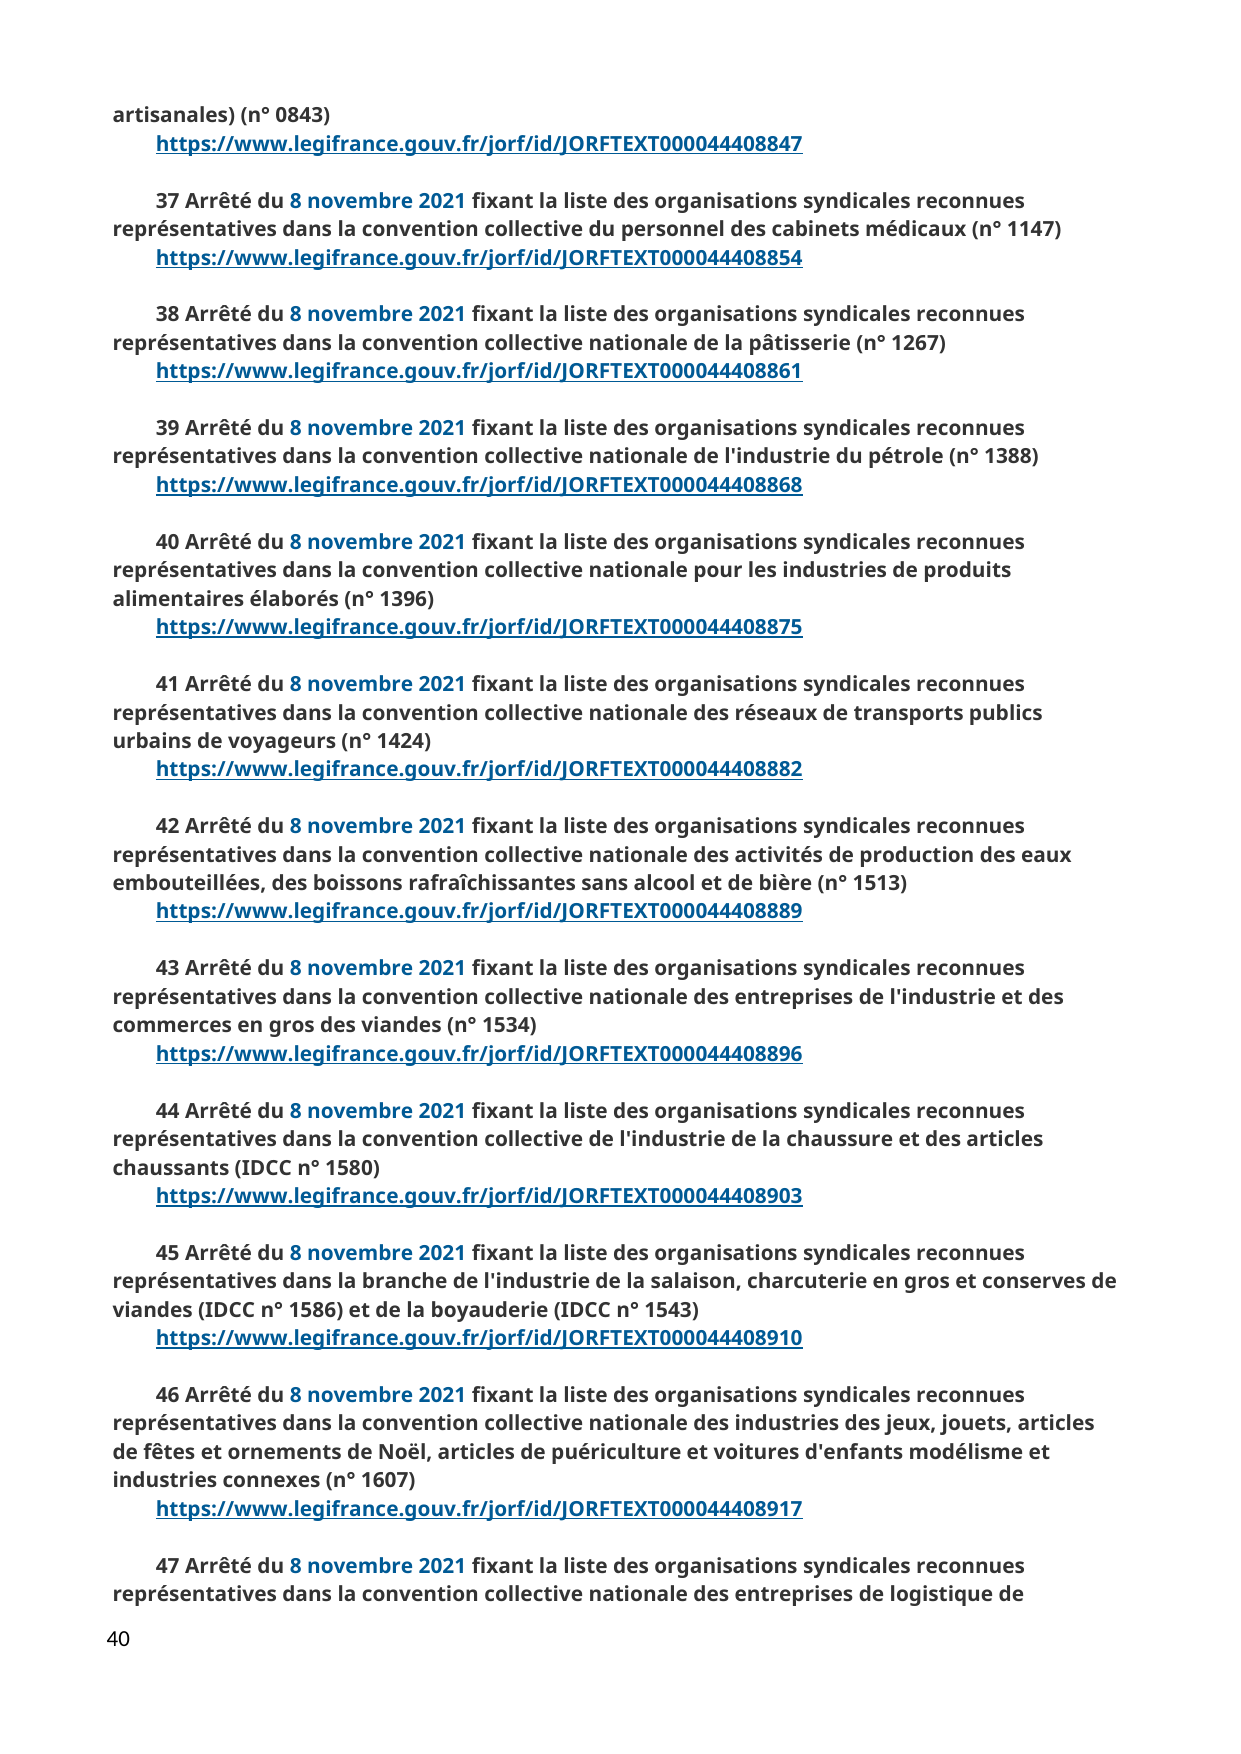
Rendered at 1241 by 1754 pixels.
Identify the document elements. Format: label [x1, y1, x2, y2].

text [112, 100, 1122, 1608]
